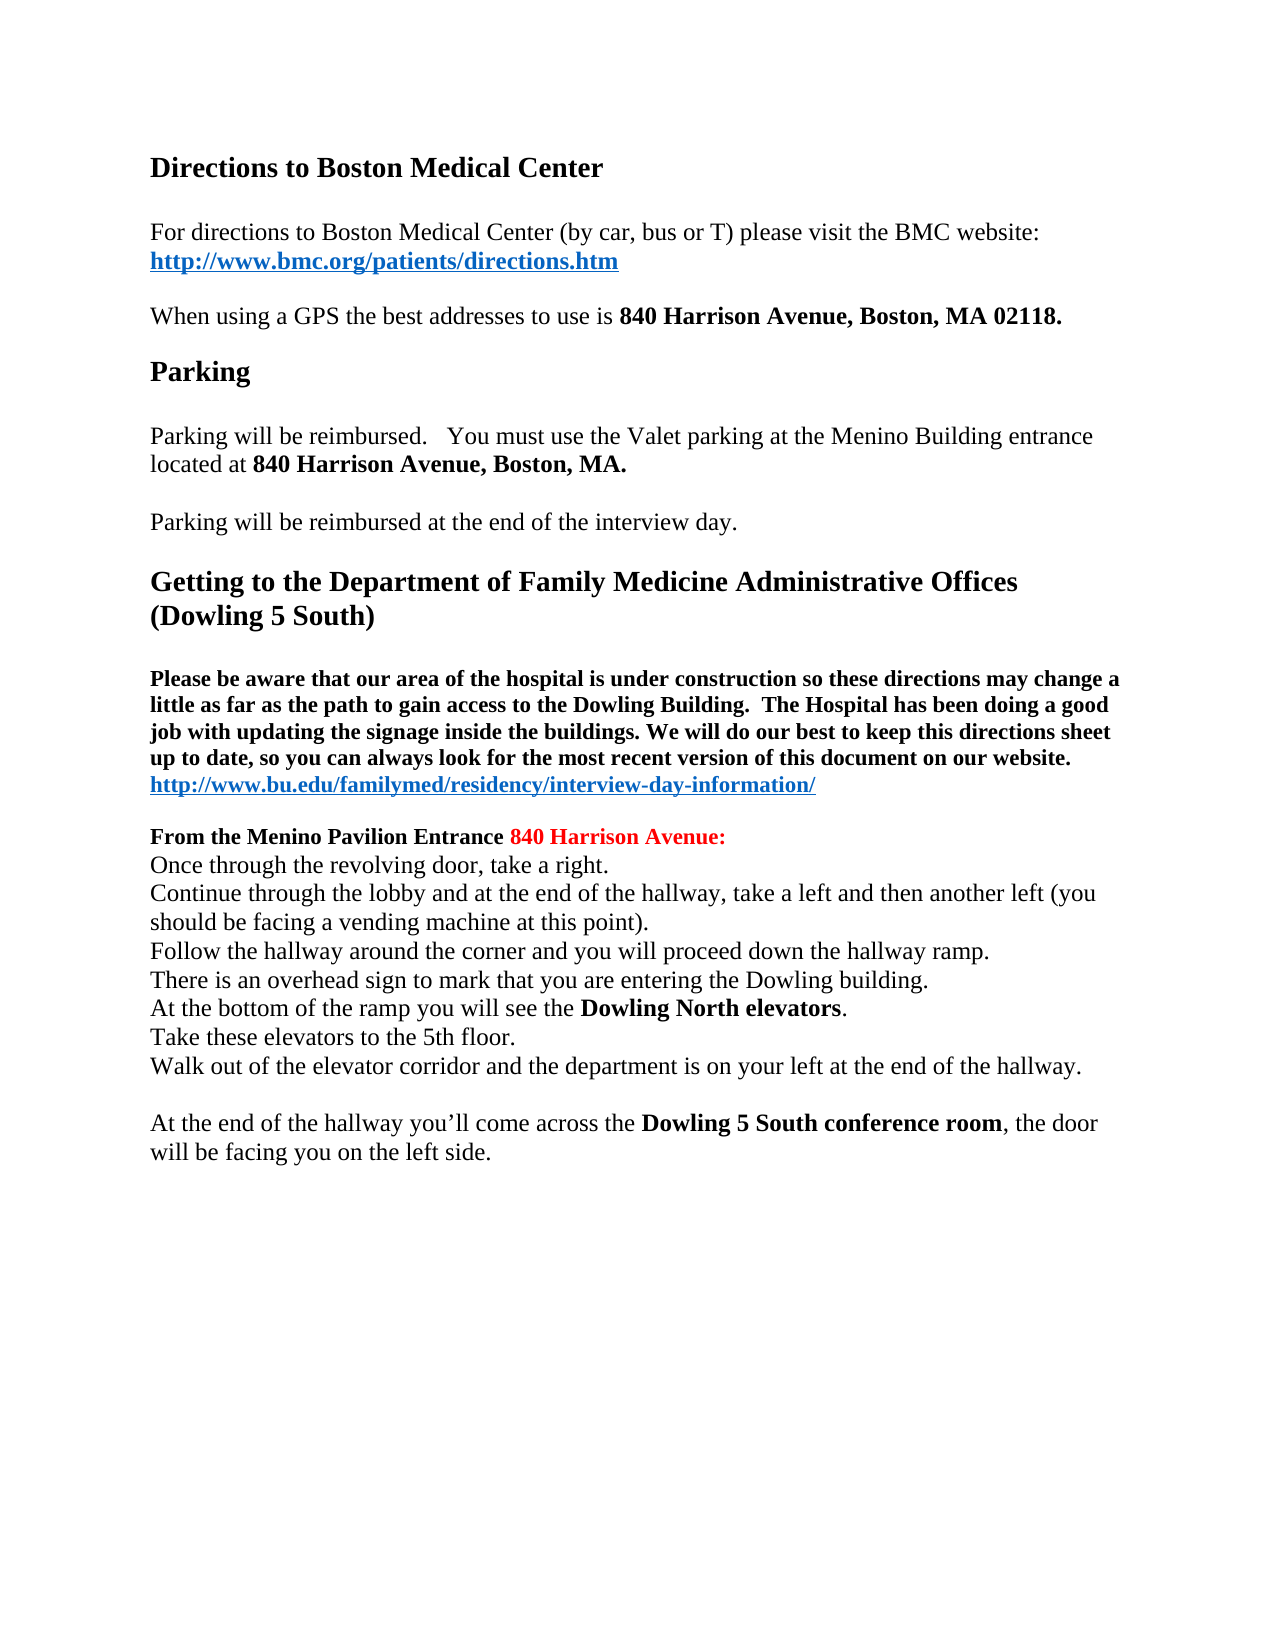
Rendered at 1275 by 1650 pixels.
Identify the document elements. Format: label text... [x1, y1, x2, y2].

text Once through the revolving door, take a right. [150, 850, 1125, 878]
text Walk out of the elevator corridor and the department is on your left at the end of the hallway. [150, 1051, 1125, 1080]
text From the Menino Pavilion Entrance 840 Harrison Avenue: [150, 823, 1125, 850]
text Getting to the Department of Family Medicine Administrative Offices (Dowling 5 South) [150, 564, 1125, 632]
text Please be aware that our area of the hospital is under construction so these directions may change a little as far as the path to gain access to the Dowling Building. The Hospital has been doing a good job with updating the signage inside the buildings. We will do our best to keep this directions sheet up to date, so you can always look for the most recent version of this document on our website. http://www.bu.edu/familymed/residency/interview-day-information/ [150, 665, 1125, 797]
text For directions to Boston Medical Center (by car, bus or T) please visit the BMC website: http://www.bmc.org/patients/directions.htm [150, 217, 1125, 274]
text At the end of the hallway you’ll come across the Dowling 5 South conference room, the door will be facing you on the left side. [150, 1108, 1125, 1166]
text When using a GPS the best addresses to use is 840 Harrison Avenue, Boston, MA 02118. [150, 301, 1125, 330]
text Take these elevators to the 5th floor. [150, 1022, 1125, 1051]
text There is an overhead sign to mark that you are entering the Dowling building. [150, 965, 1125, 993]
text Follow the hallway around the corner and you will proceed down the hallway ramp. [150, 936, 1125, 965]
text At the bottom of the ramp you will see the Dowling North elevators. [150, 993, 1125, 1022]
text Parking will be reimbursed. You must use the Valet parking at the Menino Building entrance located at 840 Harrison Avenue, Boston, MA. [150, 421, 1125, 478]
text Parking [150, 354, 1125, 387]
text Continue through the lobby and at the end of the hallway, take a left and then another left (you should be facing a vending machine at this point). [150, 878, 1125, 936]
text Parking will be reimbursed at the end of the interview day. [150, 507, 1125, 536]
text Directions to Boston Medical Center [150, 150, 1125, 183]
